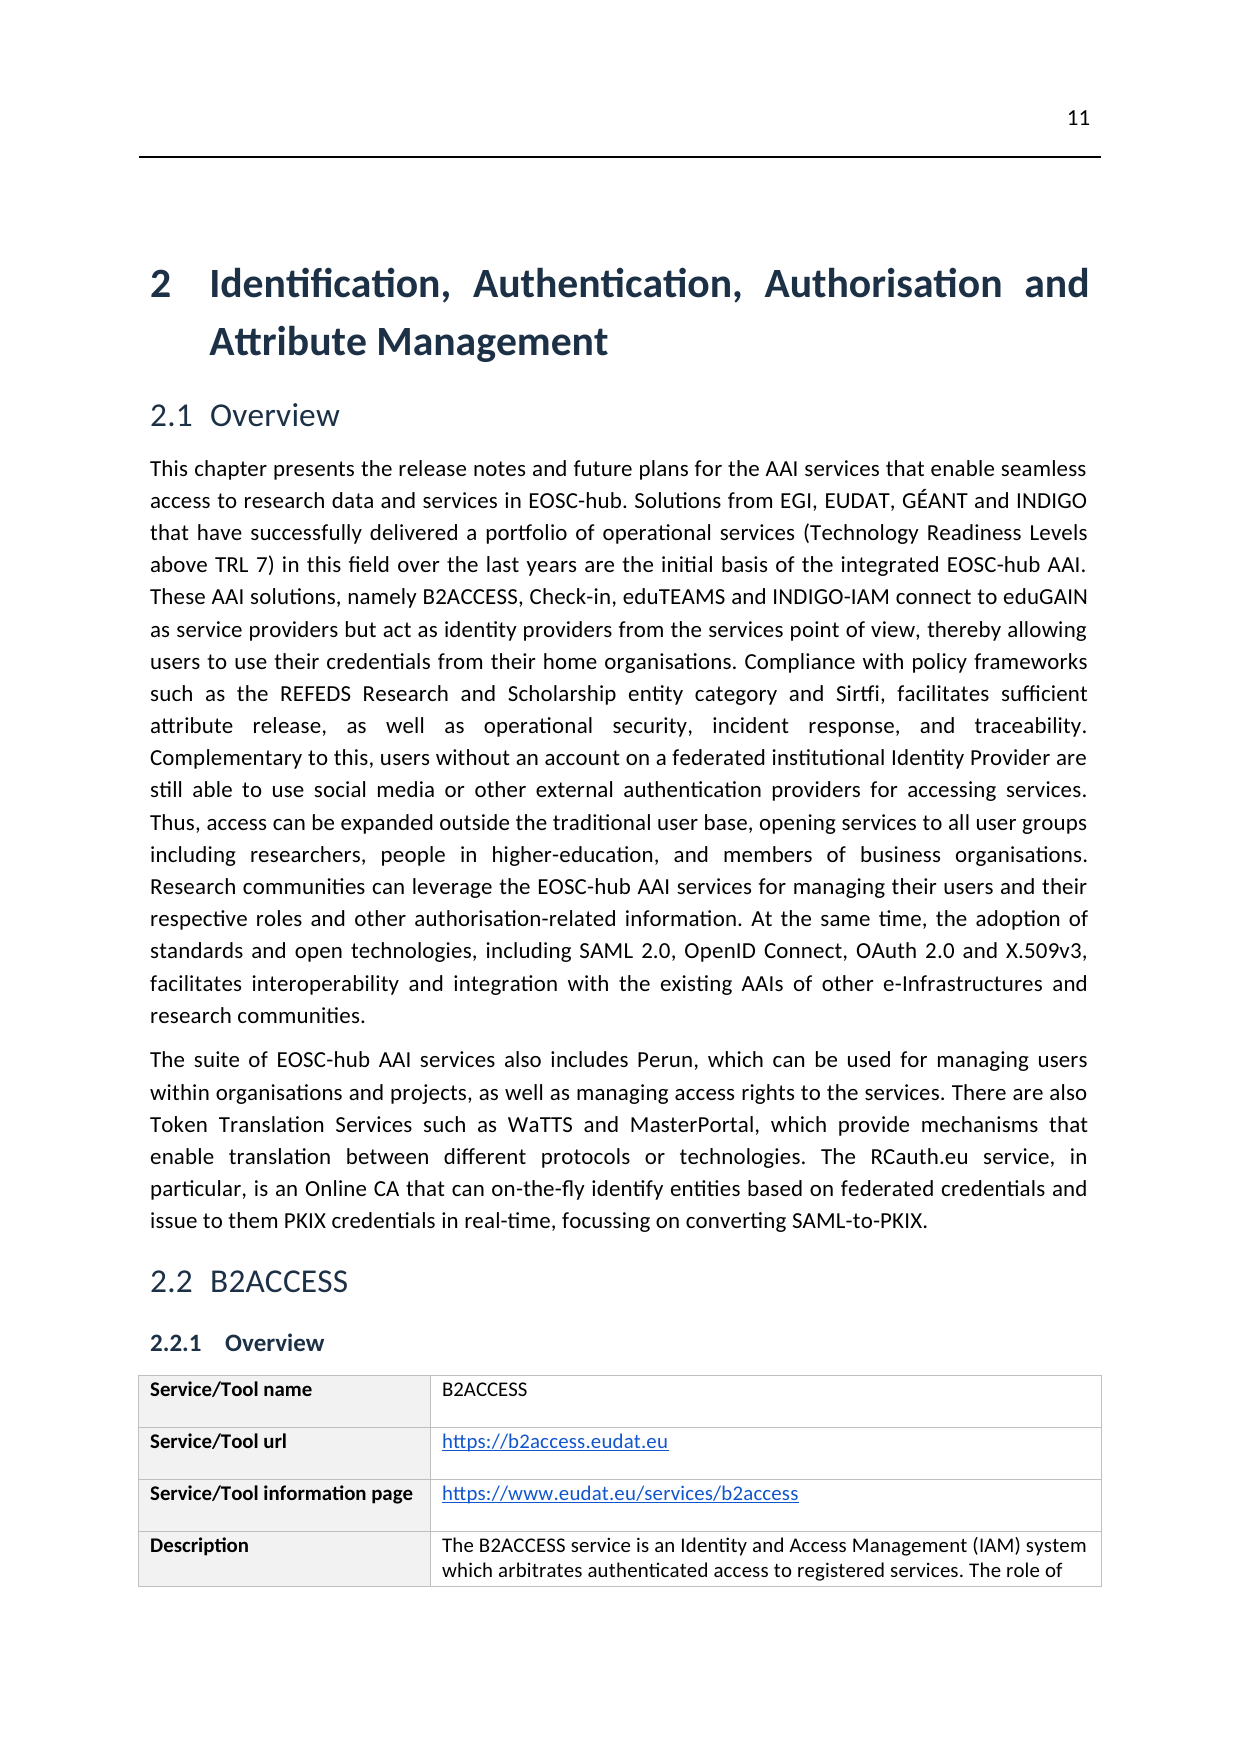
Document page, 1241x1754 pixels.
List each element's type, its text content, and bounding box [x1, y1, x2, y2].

table_cell Service/Tool information page [139, 1480, 430, 1531]
subtitle Identification, Authentication, Authorisation and Attribute Management [150, 257, 1090, 366]
subtitle B2ACCESS [150, 1259, 1090, 1300]
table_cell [431, 1532, 1101, 1586]
text This chapter presents the release notes and future plans for the AAI services that enable seamless access to research data and services in EOSC-hub. Solutions from EGI, EUDAT, GÉANT and INDIGO that have successfully delivered a portfolio of operational services (Technology Readiness Levels above TRL 7) in this field over the last years are the initial basis of the integrated EOSC-hub AAI. These AAI solutions, namely B2ACCESS, Check-in, eduTEAMS and INDIGO-IAM connect to eduGAIN as service providers but act as identity providers from the services point of view, thereby allowing users to use their credentials from their home organisations. Compliance with policy frameworks such as the REFEDS Research and Scholarship entity category and Sirtfi, facilitates sufficient attribute release, as well as operational security, incident response, and traceability. Complementary to this, users without an account on a federated institutional Identity Provider are still able to use social media or other external authentication providers for accessing services. Thus, access can be expanded outside the traditional user base, opening services to all user groups including researchers, people in higher-education, and members of business organisations. Research communities can leverage the EOSC-hub AAI services for managing their users and their respective roles and other authorisation-related information. At the same time, the adoption of standards and open technologies, including SAML 2.0, OpenID Connect, OAuth 2.0 and X.509v3, facilitates interoperability and integration with the existing AAIs of other e-Infrastructures and research communities. [150, 454, 1090, 1029]
table_header Service/Tool name [139, 1376, 430, 1427]
table_cell https://www.eudat.eu/services/b2access [431, 1480, 1101, 1531]
table_header B2ACCESS [431, 1376, 1101, 1427]
table_cell https://b2access.eudat.eu [431, 1428, 1101, 1479]
table_cell Service/Tool url [139, 1428, 430, 1479]
text The suite of EOSC-hub AAI services also includes Perun, which can be used for managing users within organisations and projects, as well as managing access rights to the services. There are also Token Translation Services such as WaTTS and MasterPortal, which provide mechanisms that enable translation between different protocols or technologies. The RCauth.eu service, in particular, is an Online CA that can on-the-fly identify entities based on federated credentials and issue to them PKIX credentials in real-time, focussing on converting SAML-to-PKIX. [150, 1046, 1090, 1234]
subtitle Overview [150, 394, 1090, 435]
table_cell Description [139, 1532, 430, 1586]
subtitle Overview [150, 1327, 1090, 1358]
